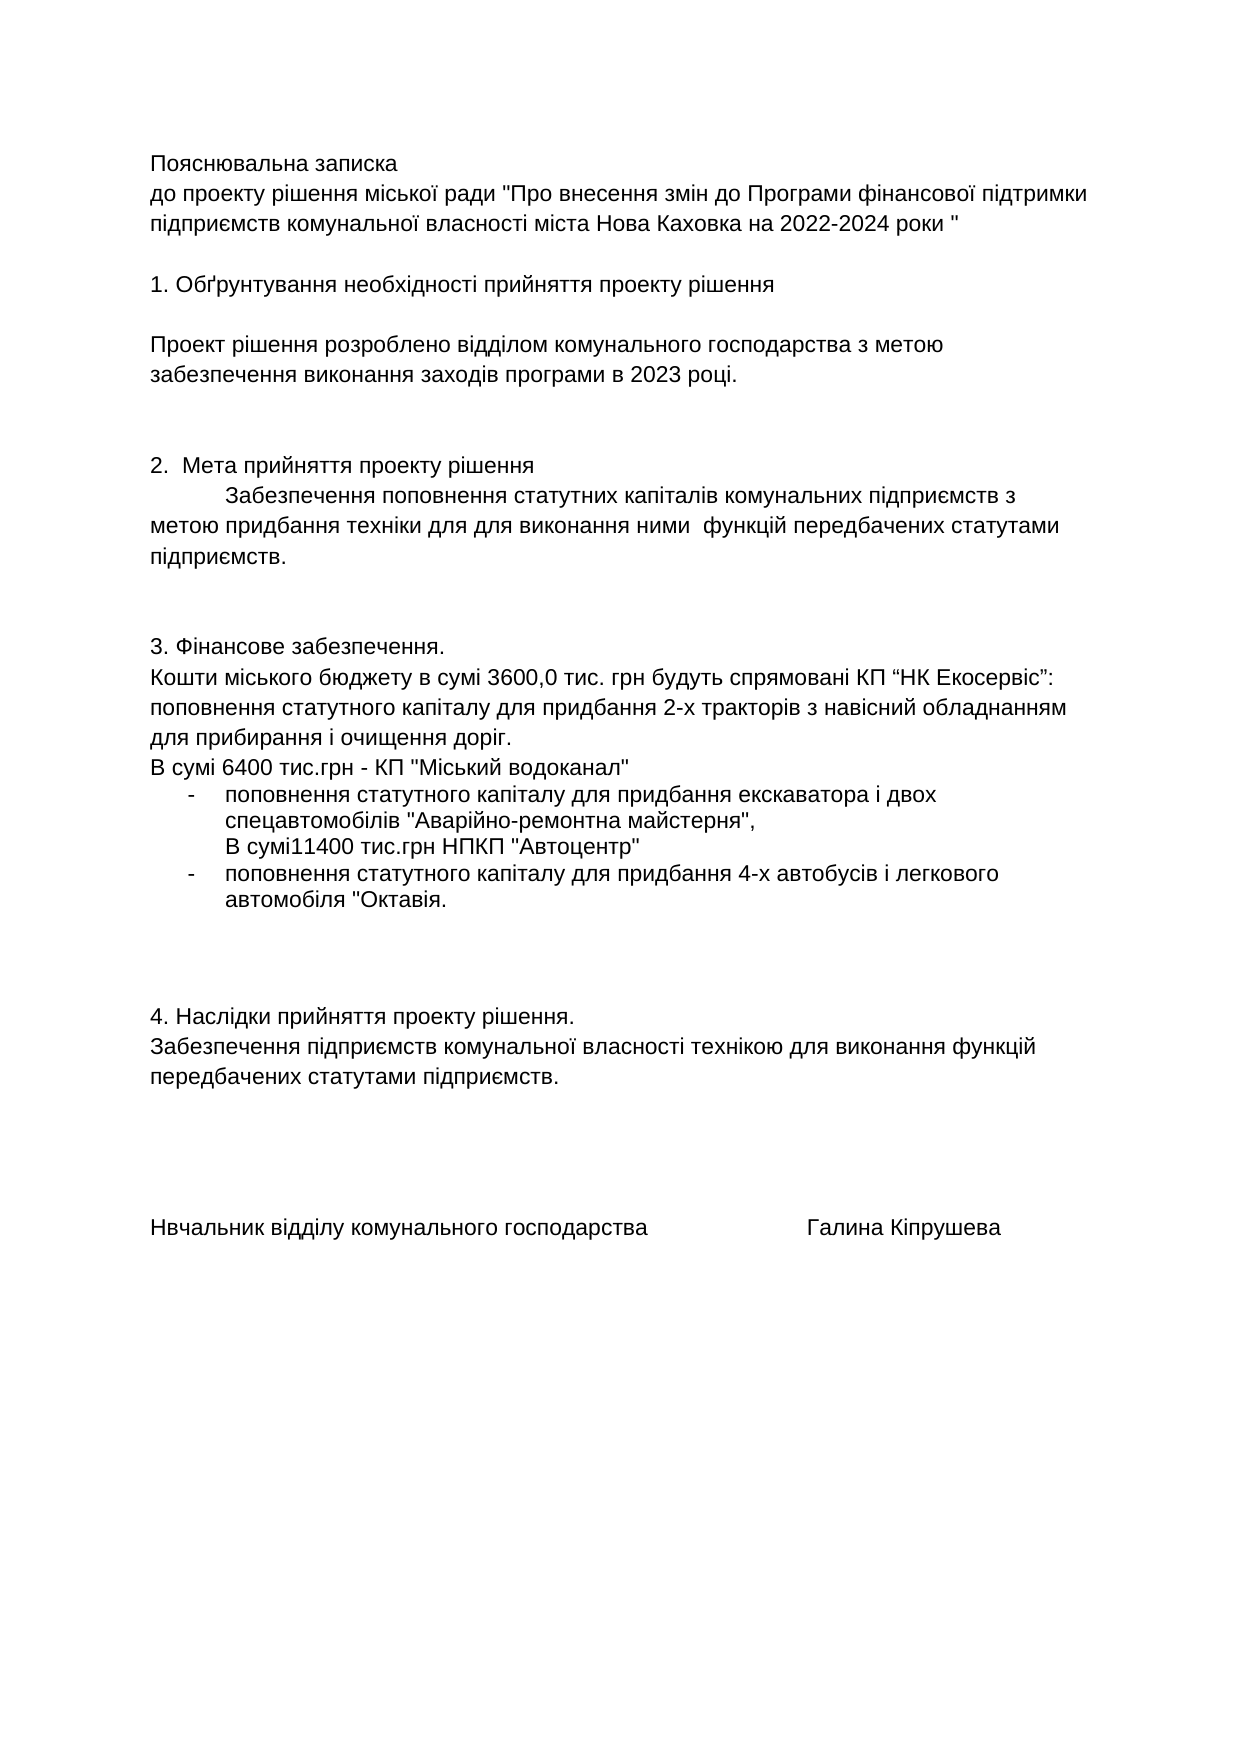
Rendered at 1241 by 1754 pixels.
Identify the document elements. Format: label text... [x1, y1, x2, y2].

text В сумі 6400 тис.грн - КП "Міський водоканал" [150, 754, 1090, 781]
text 1. Обґрунтування необхідності прийняття проекту рішення [150, 271, 1090, 297]
text Проект рішення розроблено відділом комунального господарства з метою забезпечення виконання заходів програми в 2023 році. [150, 331, 1090, 388]
text Забезпечення підприємств комунальної власності технікою для виконання функцій передбачених статутами підприємств. [150, 1033, 1090, 1090]
text поповнення статутного капіталу для придбання 2-х тракторів з навісний обладнанням для прибирання і очищення доріг. [150, 694, 1090, 750]
list поповнення статутного капіталу для придбання 4-х автобусів і легкового автомобіля "Октавія. [187, 859, 1090, 912]
text Кошти міського бюджету в сумі 3600,0 тис. грн будуть спрямовані КП “НК Екосервіс”: [150, 663, 1090, 690]
text до проекту рішення міської ради "Про внесення змін до Програми фінансової підтримки підприємств комунальної власності міста Нова Каховка на 2022-2024 роки " [150, 180, 1090, 237]
text Нвчальник відділу комунального господарства Галина Кіпрушева [150, 1214, 1090, 1241]
text 3. Фінансове забезпечення. [150, 633, 1090, 660]
text Забезпечення поповнення статутних капіталів комунальних підприємств з метою придбання техніки для для виконання ними функцій передбачених статутами підприємств. [150, 482, 1090, 569]
text В сумі11400 тис.грн НПКП "Автоцентр" [225, 833, 1090, 859]
list поповнення статутного капіталу для придбання екскаватора і двох спецавтомобілів "Аварійно-ремонтна майстерня", [187, 781, 1090, 833]
text 2. Мета прийняття проекту рішення [150, 452, 1090, 478]
text 4. Наслідки прийняття проекту рішення. [150, 1003, 1090, 1029]
text Пояснювальна записка [150, 150, 1090, 176]
